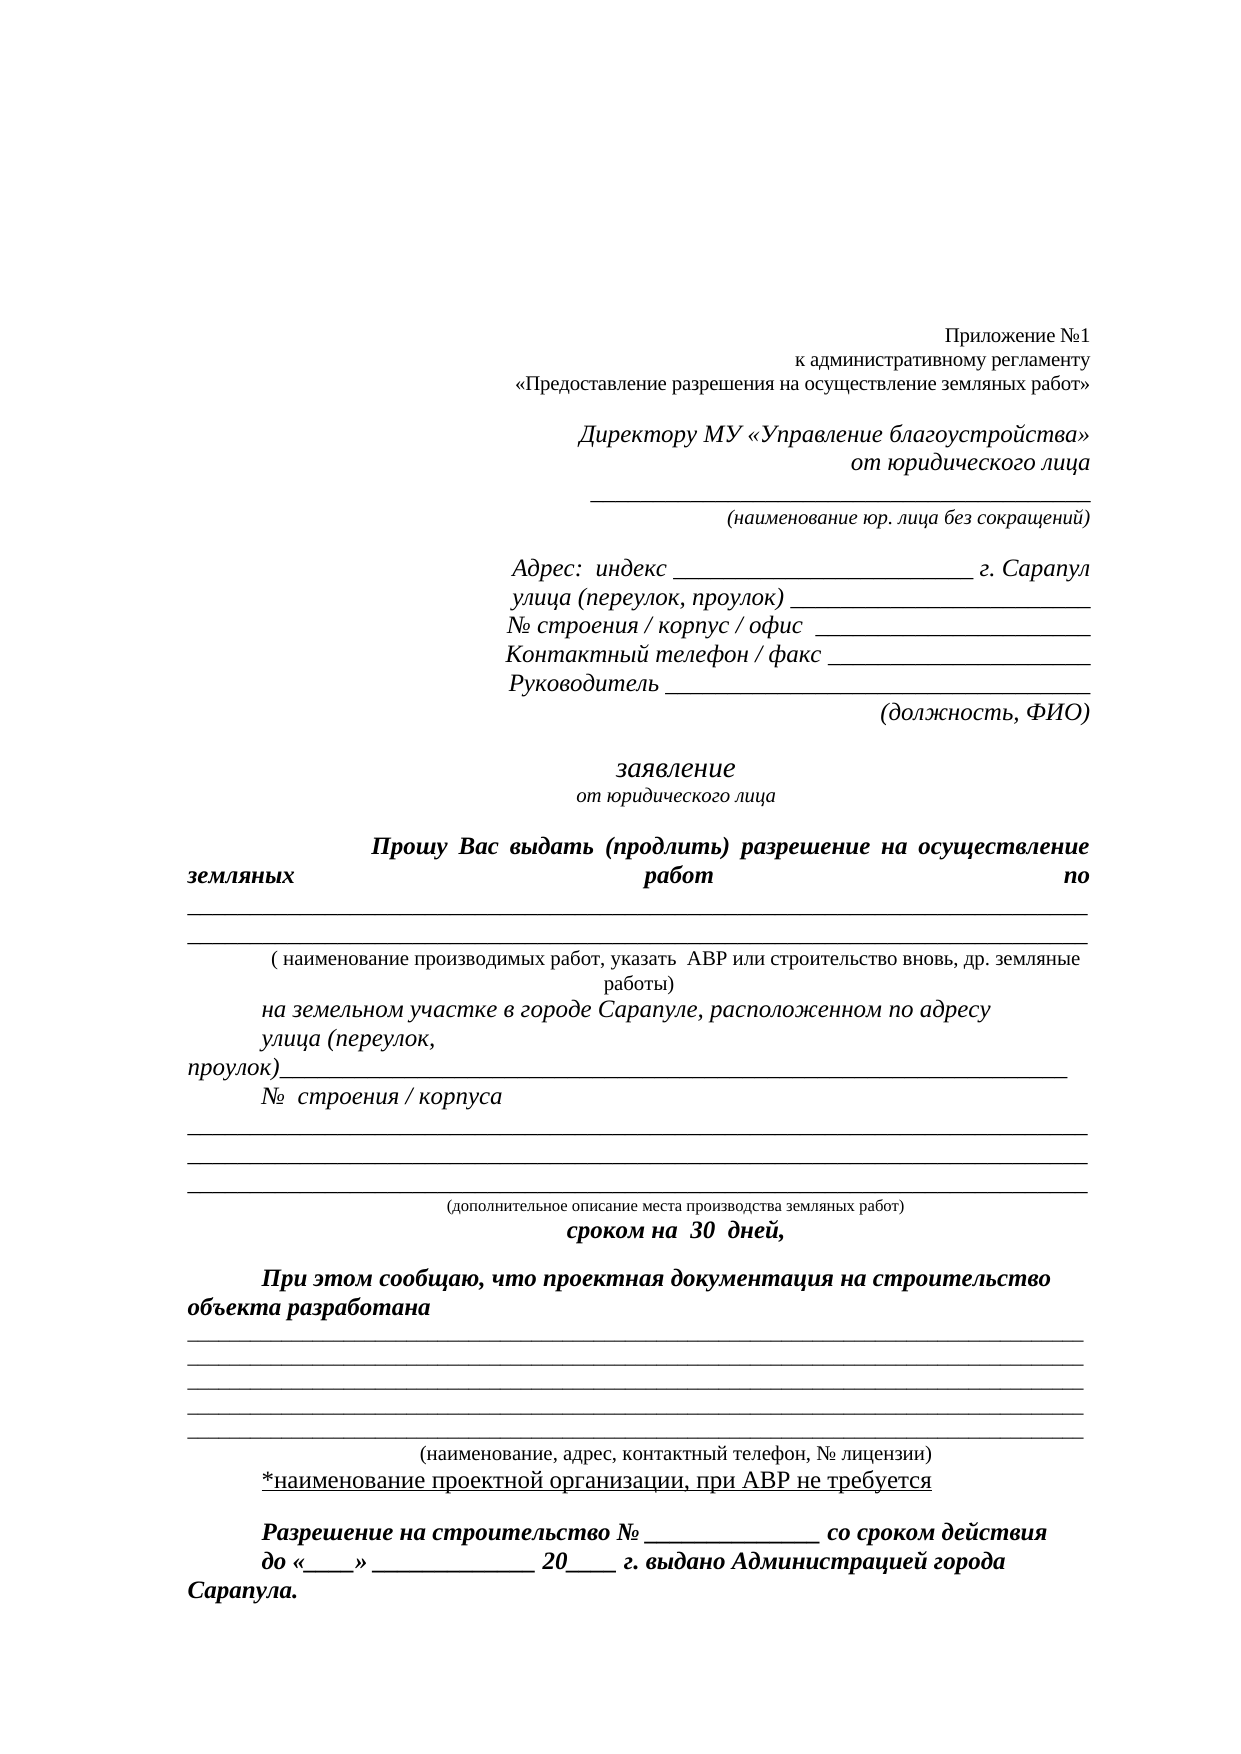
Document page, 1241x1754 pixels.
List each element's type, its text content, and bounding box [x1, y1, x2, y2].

text При этом сообщаю, что проектная документация на строительство объекта разработана [187, 1263, 1090, 1320]
text улица (переулок, проулок) ________________________ [187, 582, 1090, 611]
text Адрес: индекс ________________________ г. Сарапул [187, 553, 1090, 582]
text от юридического лица [187, 447, 1090, 476]
text Руководитель __________________________________ [187, 668, 1090, 697]
text на земельном участке в городе Сарапуле, расположенном по адресу [187, 994, 1090, 1023]
text *наименование проектной организации, при АВР не требуется [187, 1465, 1090, 1493]
text № строения / корпус / офис ______________________ [187, 611, 1090, 639]
text улица (переулок, проулок)_______________________________________________________________ [187, 1023, 1090, 1081]
text от юридического лица [187, 783, 1090, 807]
text (дополнительное описание места производства земляных работ) [187, 1196, 1090, 1215]
text заявление [187, 750, 1090, 783]
text ________________________________________ [187, 476, 1090, 505]
text к административному регламенту [187, 347, 1090, 371]
text Контактный телефон / факс _____________________ [187, 639, 1090, 668]
text Директору МУ «Управление благоустройства» [187, 419, 1090, 447]
text ( наименование производимых работ, указать АВР или строительство вновь, др. земляные работы) [187, 946, 1090, 994]
text ______________________________________________________________________________________________________________________________________________________________________________________________________________________________________________________________________________________________________________________________________________________________________________________________________________________________________________ [187, 1320, 1090, 1441]
text «Предоставление разрешения на осуществление земляных работ» [187, 371, 1090, 395]
text до «____» _____________ 20____ г. выдано Администрацией города Сарапула. [187, 1546, 1090, 1604]
text № строения / корпуса ________________________________________________________________________________________________________________________________________________________________________________________________________________________ [187, 1081, 1090, 1196]
text (должность, ФИО) [187, 697, 1090, 726]
text Приложение №1 [187, 322, 1090, 347]
text Прошу Вас выдать (продлить) разрешение на осуществление земляных работ по ________________________________________________________________________________________________________________________________________________ [187, 831, 1090, 946]
text (наименование юр. лица без сокращений) [187, 505, 1090, 529]
text Разрешение на строительство № ______________ со сроком действия [187, 1517, 1090, 1546]
text (наименование, адрес, контактный телефон, № лицензии) [187, 1441, 1090, 1465]
text сроком на 30 дней, [187, 1215, 1090, 1244]
